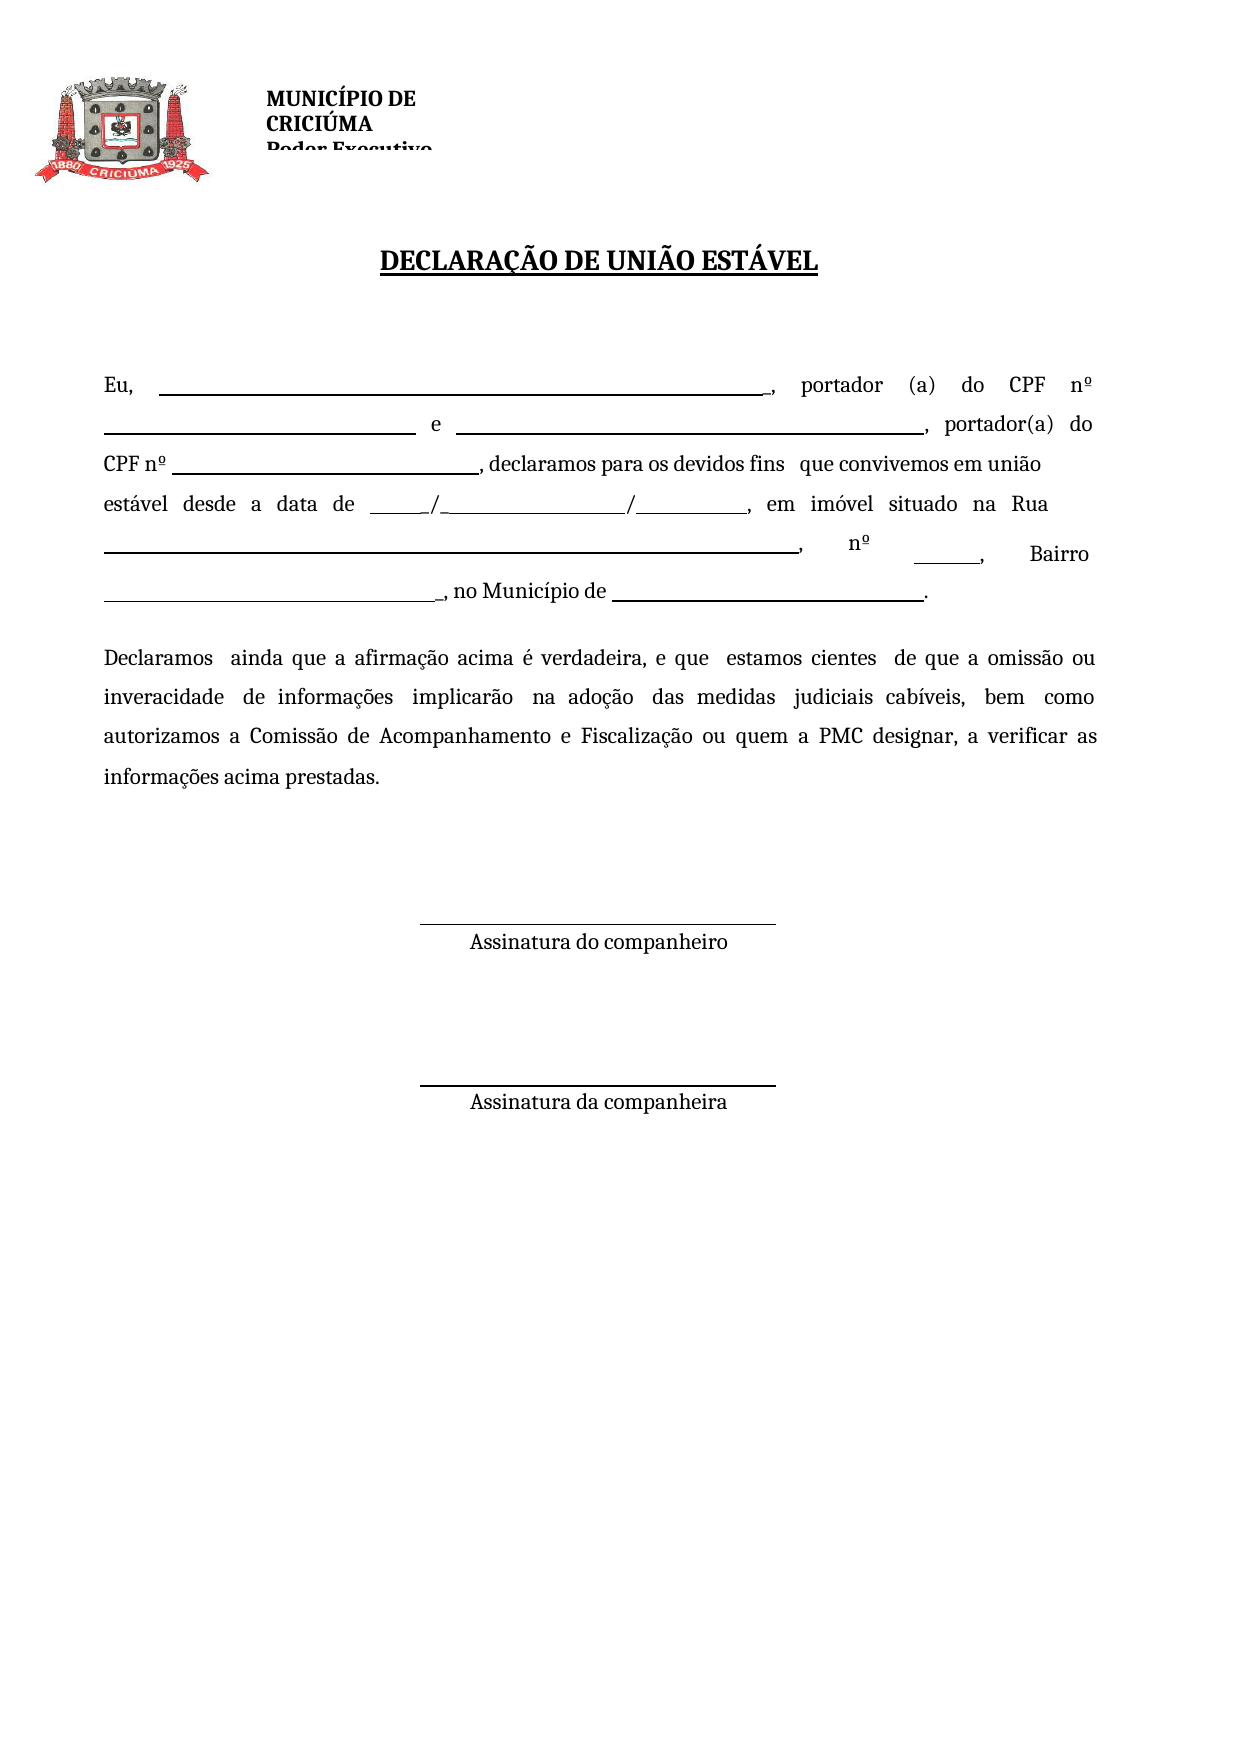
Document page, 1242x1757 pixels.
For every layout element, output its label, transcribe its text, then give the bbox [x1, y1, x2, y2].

text _, no Município de . [435, 578, 1144, 604]
text DECLARAÇÃO DE UNIÃO ESTÁVEL [369, 244, 829, 276]
picture [29, 76, 213, 186]
text e , portador(a) do [103, 411, 1144, 437]
text , Bairro [914, 540, 1144, 565]
text CPF nº , declaramos para os devidos fins que convivemos em união estável desde a data de _/_ / , em imóvel situado na Rua [103, 440, 1098, 519]
text Declaramos ainda que a afirmação acima é verdadeira, e que estamos cientes de que a omissão ou inveracidade de informações implicarão na adoção das medidas judiciais cabíveis, bem como autorizamos a Comissão de Acompanhamento e Fiscalização ou quem a PMC designar, a verificar as informações acima prestadas. [103, 644, 1098, 790]
text Assinatura da companheira [460, 1088, 737, 1113]
text , nº [103, 529, 876, 554]
text Eu, _, portador (a) do CPF nº [103, 372, 1144, 398]
text Assinatura do companheiro [459, 928, 738, 953]
